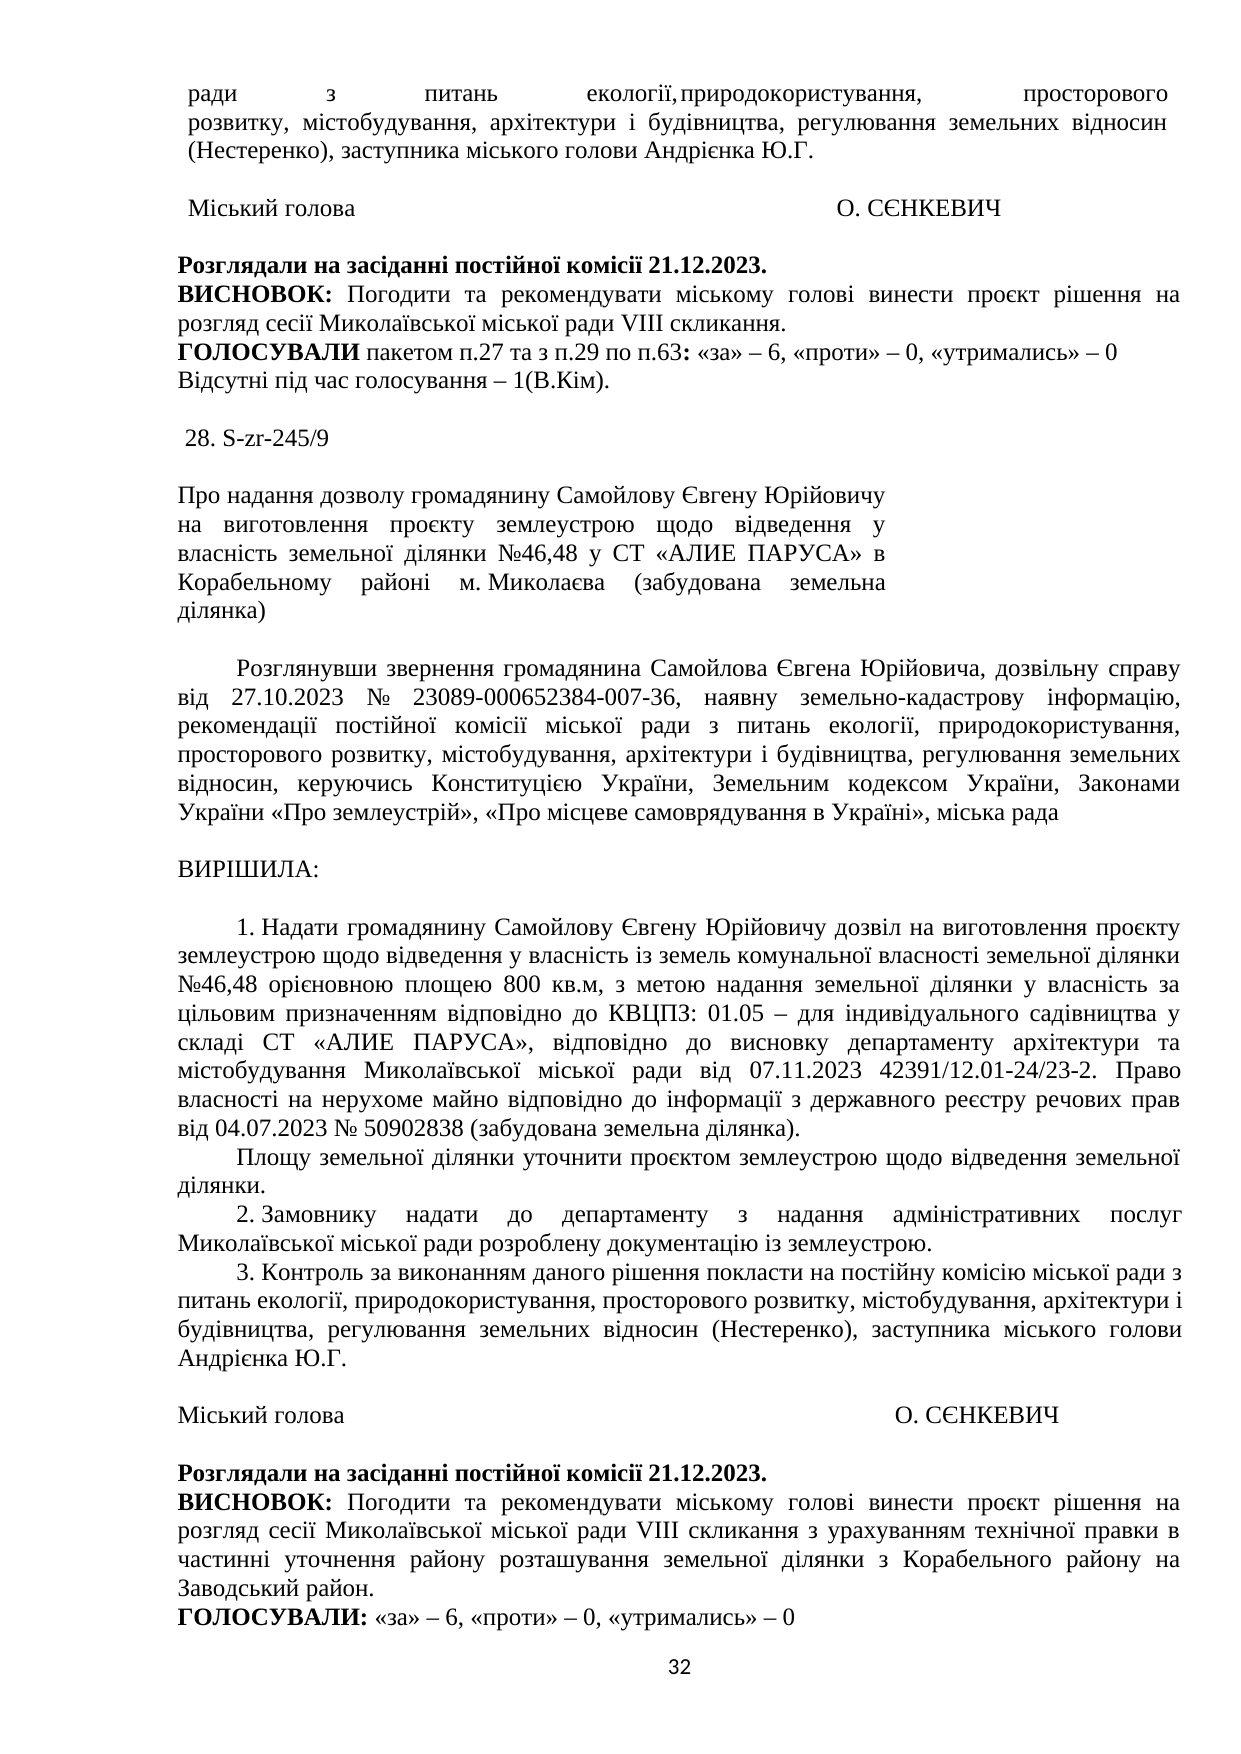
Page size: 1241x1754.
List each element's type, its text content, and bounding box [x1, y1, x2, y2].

text ВИСНОВОК: Погодити та рекомендувати міському голові винести проєкт рішення на розгляд сесії Миколаївської міської ради VIII скликання. [177, 279, 1181, 337]
text Розглядали на засіданні постійної комісії 21.12.2023. [177, 250, 1181, 279]
text Міський голова О. СЄНКЕВИЧ [177, 1400, 1181, 1429]
text ГОЛОСУВАЛИ пакетом п.27 та з п.29 по п.63: «за» – 6, «проти» – 0, «утримались» – 0 [177, 337, 1181, 365]
text Відсутні під час голосування – 1(В.Кім). [177, 365, 1196, 394]
text Про надання дозволу громадянину Самойлову Євгену Юрійовичу на виготовлення проєкту землеустрою щодо відведення у власність земельної ділянки №46,48 у СТ «АЛИЕ ПАРУСА» в Корабельному районі м. Миколаєва (забудована земельна ділянка) [177, 480, 886, 624]
text Розглядали на засіданні постійної комісії 21.12.2023. [177, 1458, 1181, 1487]
text 3. Контроль за виконанням даного рішення покласти на постійну комісію міської ради з питань екології, природокористування, просторового розвитку, містобудування, архітектури і будівництва, регулювання земельних відносин (Нестеренко), заступника міського голови Андрієнка Ю.Г. [177, 1257, 1183, 1372]
text Міський голова О. СЄНКЕВИЧ [188, 193, 1181, 222]
text ГОЛОСУВАЛИ: «за» – 6, «проти» – 0, «утримались» – 0 [177, 1602, 1181, 1630]
text 1. Надати громадянину Самойлову Євгену Юрійовичу дозвіл на виготовлення проєкту землеустрою щодо відведення у власність із земель комунальної власності земельної ділянки №46,48 орієновною площею 800 кв.м, з метою надання земельної ділянки у власність за цільовим призначенням відповідно до КВЦПЗ: 01.05 – для індивідуального садівництва у складі СТ «АЛИЕ ПАРУСА», відповідно до висновку департаменту архітектури та містобудування Миколаївської міської ради від 07.11.2023 42391/12.01-24/23-2. Право власності на нерухоме майно відповідно до інформації з державного реєстру речових прав від 04.07.2023 № 50902838 (забудована земельна ділянка). [177, 912, 1181, 1142]
text Розглянувши звернення громадянина Самойлова Євгена Юрійовича, дозвільну справу від 27.10.2023 № 23089-000652384-007-36, наявну земельно-кадастрову інформацію, рекомендації постійної комісії міської ради з питань екології, природокористування, просторового розвитку, містобудування, архітектури і будівництва, регулювання земельних відносин, керуючись Конституцією України, Земельним кодексом України, Законами України «Про землеустрій», «Про місцеве самоврядування в Україні», міська рада [177, 653, 1181, 825]
text 2. Замовнику надати до департаменту з надання адміністративних послуг Миколаївської міської ради розроблену документацію із землеустрою. [177, 1199, 1183, 1257]
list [188, 78, 1168, 164]
text ВИСНОВОК: Погодити та рекомендувати міському голові винести проєкт рішення на розгляд сесії Миколаївської міської ради VIII скликання з урахуванням технічної правки в частинні уточнення району розташування земельної ділянки з Корабельного району на Заводський район. [177, 1487, 1181, 1602]
list S-zr-245/9 [184, 423, 1183, 452]
text ВИРІШИЛА: [177, 854, 1183, 883]
text Площу земельної ділянки уточнити проєктом землеустрою щодо відведення земельної ділянки. [177, 1142, 1181, 1199]
